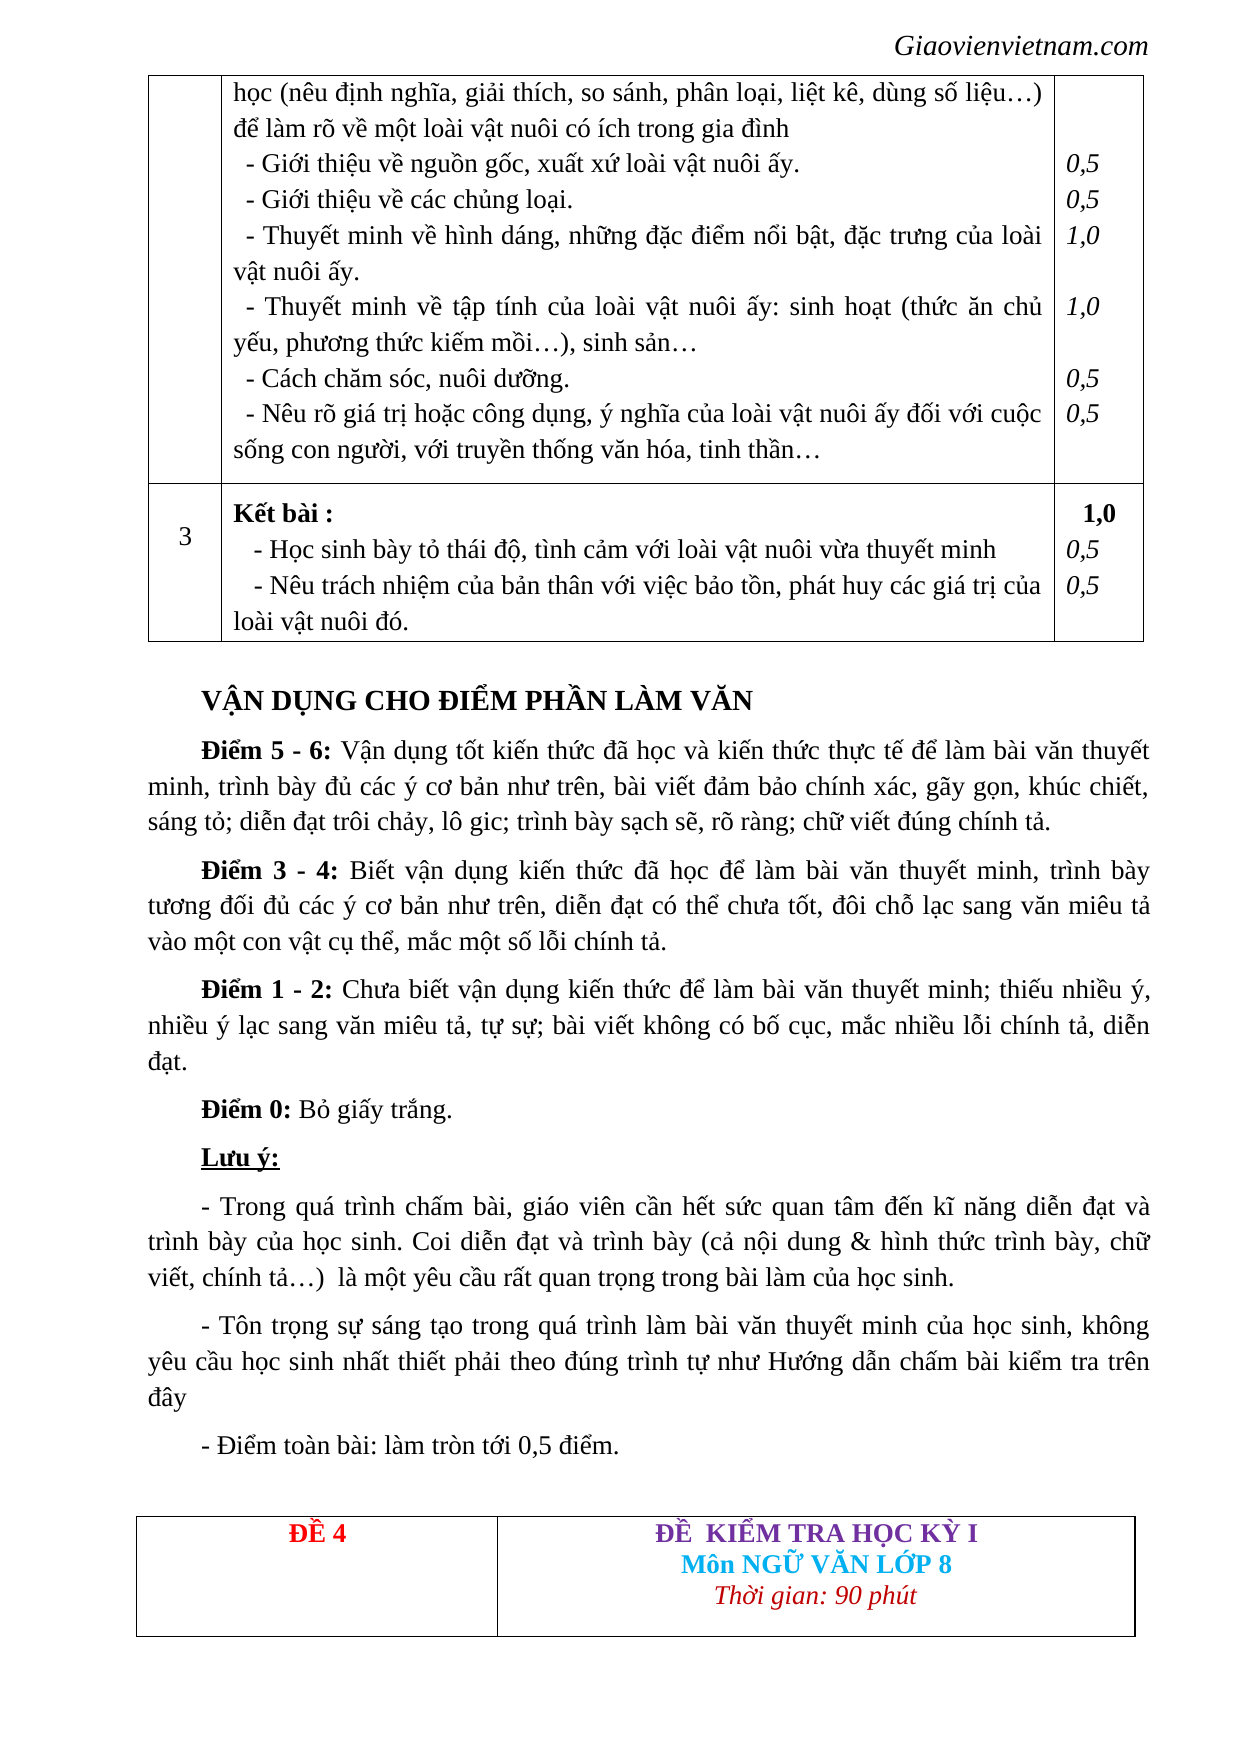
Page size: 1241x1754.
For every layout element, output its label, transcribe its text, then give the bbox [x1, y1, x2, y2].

text - Điểm toàn bài: làm tròn tới 0,5 điểm. [148, 1429, 1152, 1460]
table_cell 1,0 0,5 0,5 [1055, 484, 1143, 641]
text Điểm 3 - 4: Biết vận dụng kiến thức đã học để làm bài văn thuyết minh, trình bày tương đối đủ các ý cơ bản như trên, diễn đạt có thể chưa tốt, đôi chỗ lạc sang văn miêu tả vào một con vật cụ thể, mắc một số lỗi chính tả. [148, 854, 1152, 956]
text - Tôn trọng sự sáng tạo trong quá trình làm bài văn thuyết minh của học sinh, không yêu cầu học sinh nhất thiết phải theo đúng trình tự như Hướng dẫn chấm bài kiểm tra trên đây [148, 1309, 1152, 1412]
text Điểm 5 - 6: Vận dụng tốt kiến thức đã học và kiến thức thực tế để làm bài văn thuyết minh, trình bày đủ các ý cơ bản như trên, bài viết đảm bảo chính xác, gãy gọn, khúc chiết, sáng tỏ; diễn đạt trôi chảy, lô gic; trình bày sạch sẽ, rõ ràng; chữ viết đúng chính tả. [148, 734, 1152, 837]
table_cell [1055, 76, 1143, 483]
text Điểm 0: Bỏ giấy trắng. [148, 1093, 1152, 1124]
text VẬN DỤNG CHO ĐIỂM PHẦN LÀM VĂN [148, 683, 1152, 717]
table_cell Kết bài : - Học sinh bày tỏ thái độ, tình cảm với loài vật nuôi vừa thuyết minh - Nêu trách nhiệm của bản thân với việc bảo tồn, phát huy các giá trị của loài vật nuôi đó. [222, 484, 1054, 641]
text - Trong quá trình chấm bài, giáo viên cần hết sức quan tâm đến kĩ năng diễn đạt và trình bày của học sinh. Coi diễn đạt và trình bày (cả nội dung & hình thức trình bày, chữ viết, chính tả…) là một yêu cầu rất quan trọng trong bài làm của học sinh. [148, 1189, 1152, 1292]
text Điểm 1 - 2: Chưa biết vận dụng kiến thức để làm bài văn thuyết minh; thiếu nhiều ý, nhiều ý lạc sang văn miêu tả, tự sự; bài viết không có bố cục, mắc nhiều lỗi chính tả, diễn đạt. [148, 973, 1152, 1076]
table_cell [222, 76, 1054, 483]
table_cell 3 [149, 484, 221, 641]
text Lưu ý: [148, 1141, 1152, 1172]
table_header ĐỀ KIỂM TRA HỌC KỲ I Môn NGỮ VĂN LỚP 8 Thời gian: 90 phút [498, 1517, 1134, 1636]
table_cell 2 [149, 76, 221, 483]
table_header ĐỀ 4 [137, 1517, 497, 1636]
